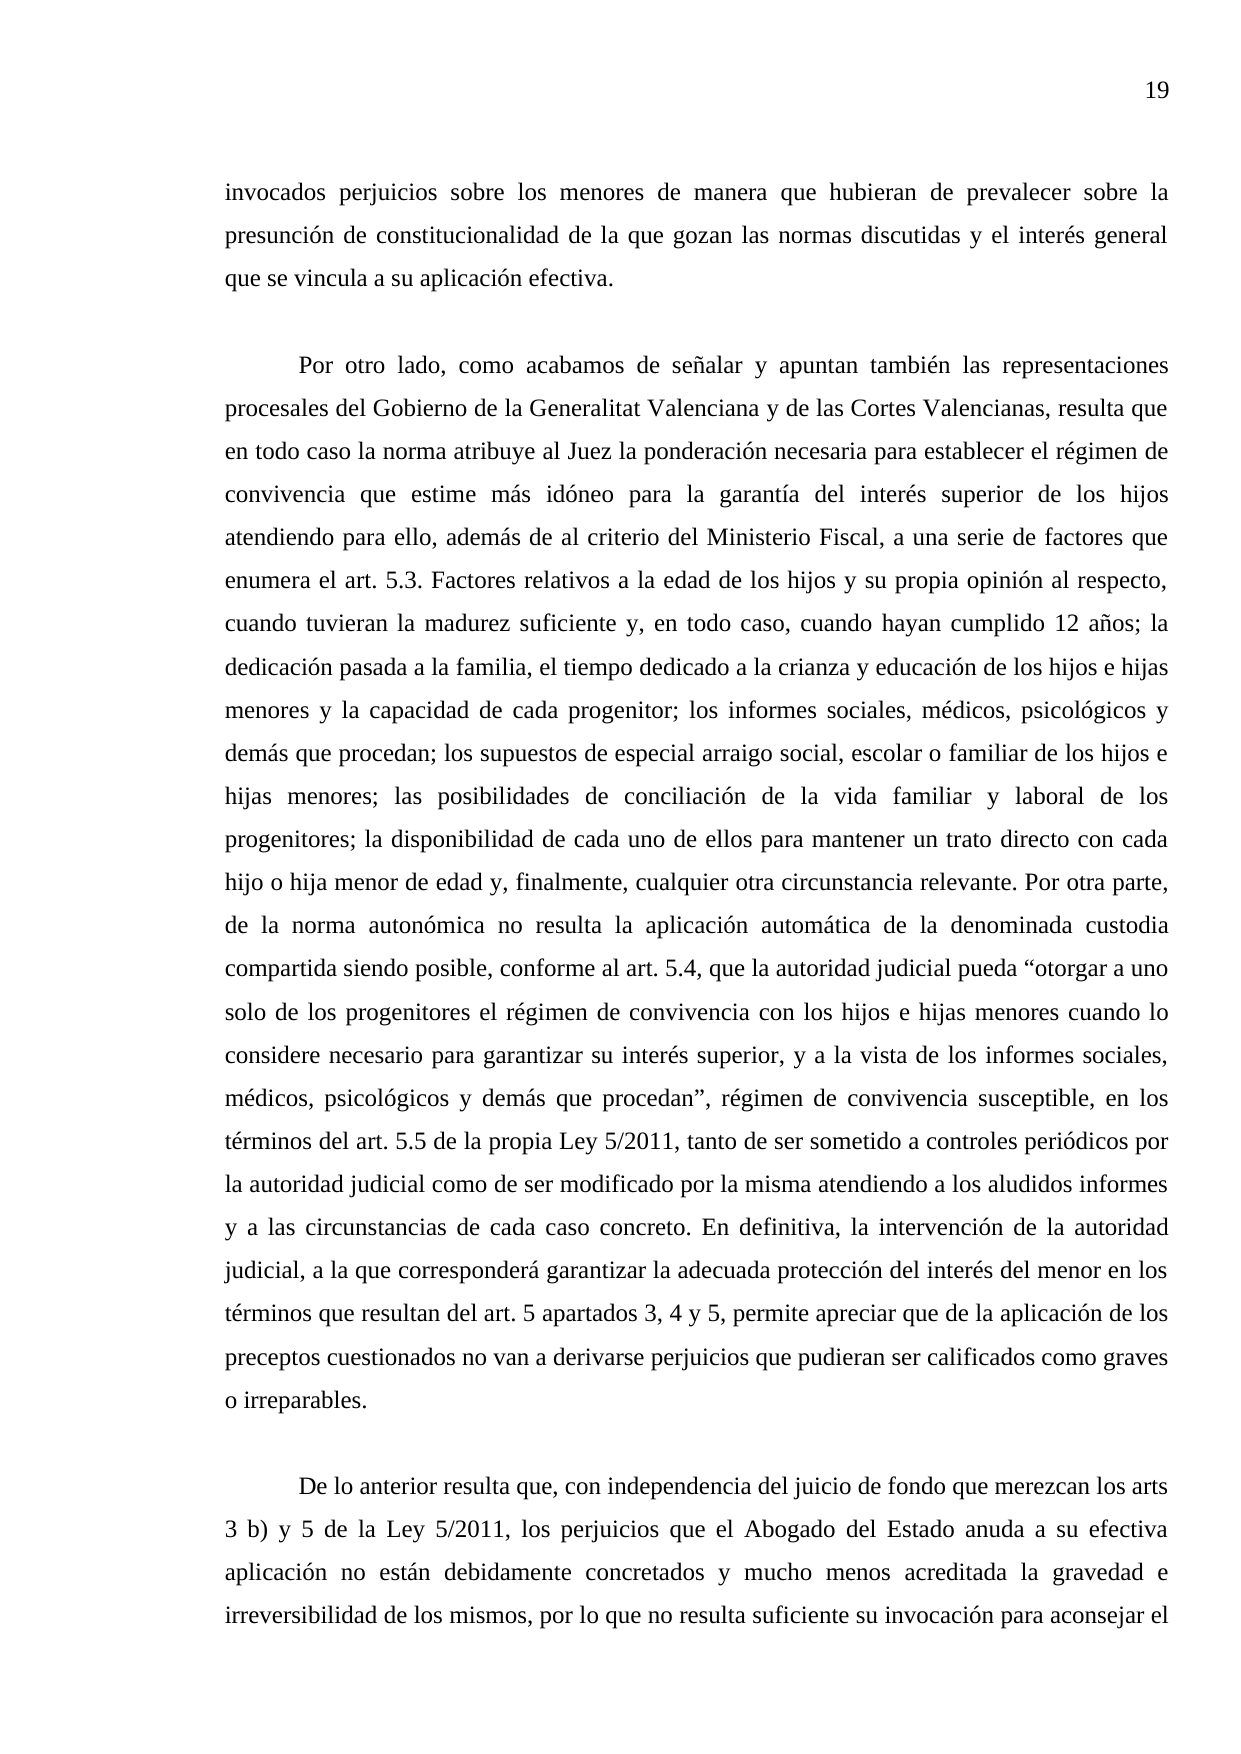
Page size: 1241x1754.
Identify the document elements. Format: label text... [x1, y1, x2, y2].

text Por otro lado, como acabamos de señalar y apuntan también las representaciones procesales del Gobierno de la Generalitat Valenciana y de las Cortes Valencianas, resulta que en todo caso la norma atribuye al Juez la ponderación necesaria para establecer el régimen de convivencia que estime más idóneo para la garantía del interés superior de los hijos atendiendo para ello, además de al criterio del Ministerio Fiscal, a una serie de factores que enumera el art. 5.3. Factores relativos a la edad de los hijos y su propia opinión al respecto, cuando tuvieran la madurez suficiente y, en todo caso, cuando hayan cumplido 12 años; la dedicación pasada a la familia, el tiempo dedicado a la crianza y educación de los hijos e hijas menores y la capacidad de cada progenitor; los informes sociales, médicos, psicológicos y demás que procedan; los supuestos de especial arraigo social, escolar o familiar de los hijos e hijas menores; las posibilidades de conciliación de la vida familiar y laboral de los progenitores; la disponibilidad de cada uno de ellos para mantener un trato directo con cada hijo o hija menor de edad y, finalmente, cualquier otra circunstancia relevante. Por otra parte, de la norma autonómica no resulta la aplicación automática de la denominada custodia compartida siendo posible, conforme al art. 5.4, que la autoridad judicial pueda “otorgar a uno solo de los progenitores el régimen de convivencia con los hijos e hijas menores cuando lo considere necesario para garantizar su interés superior, y a la vista de los informes sociales, médicos, psicológicos y demás que procedan”, régimen de convivencia susceptible, en los términos del art. 5.5 de la propia Ley 5/2011, tanto de ser sometido a controles periódicos por la autoridad judicial como de ser modificado por la misma atendiendo a los aludidos informes y a las circunstancias de cada caso concreto. En definitiva, la intervención de la autoridad judicial, a la que corresponderá garantizar la adecuada protección del interés del menor en los términos que resultan del art. 5 apartados 3, 4 y 5, permite apreciar que de la aplicación de los preceptos cuestionados no van a derivarse perjuicios que pudieran ser calificados como graves o irreparables. [224, 350, 1169, 1413]
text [224, 1471, 1169, 1629]
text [224, 177, 1169, 292]
